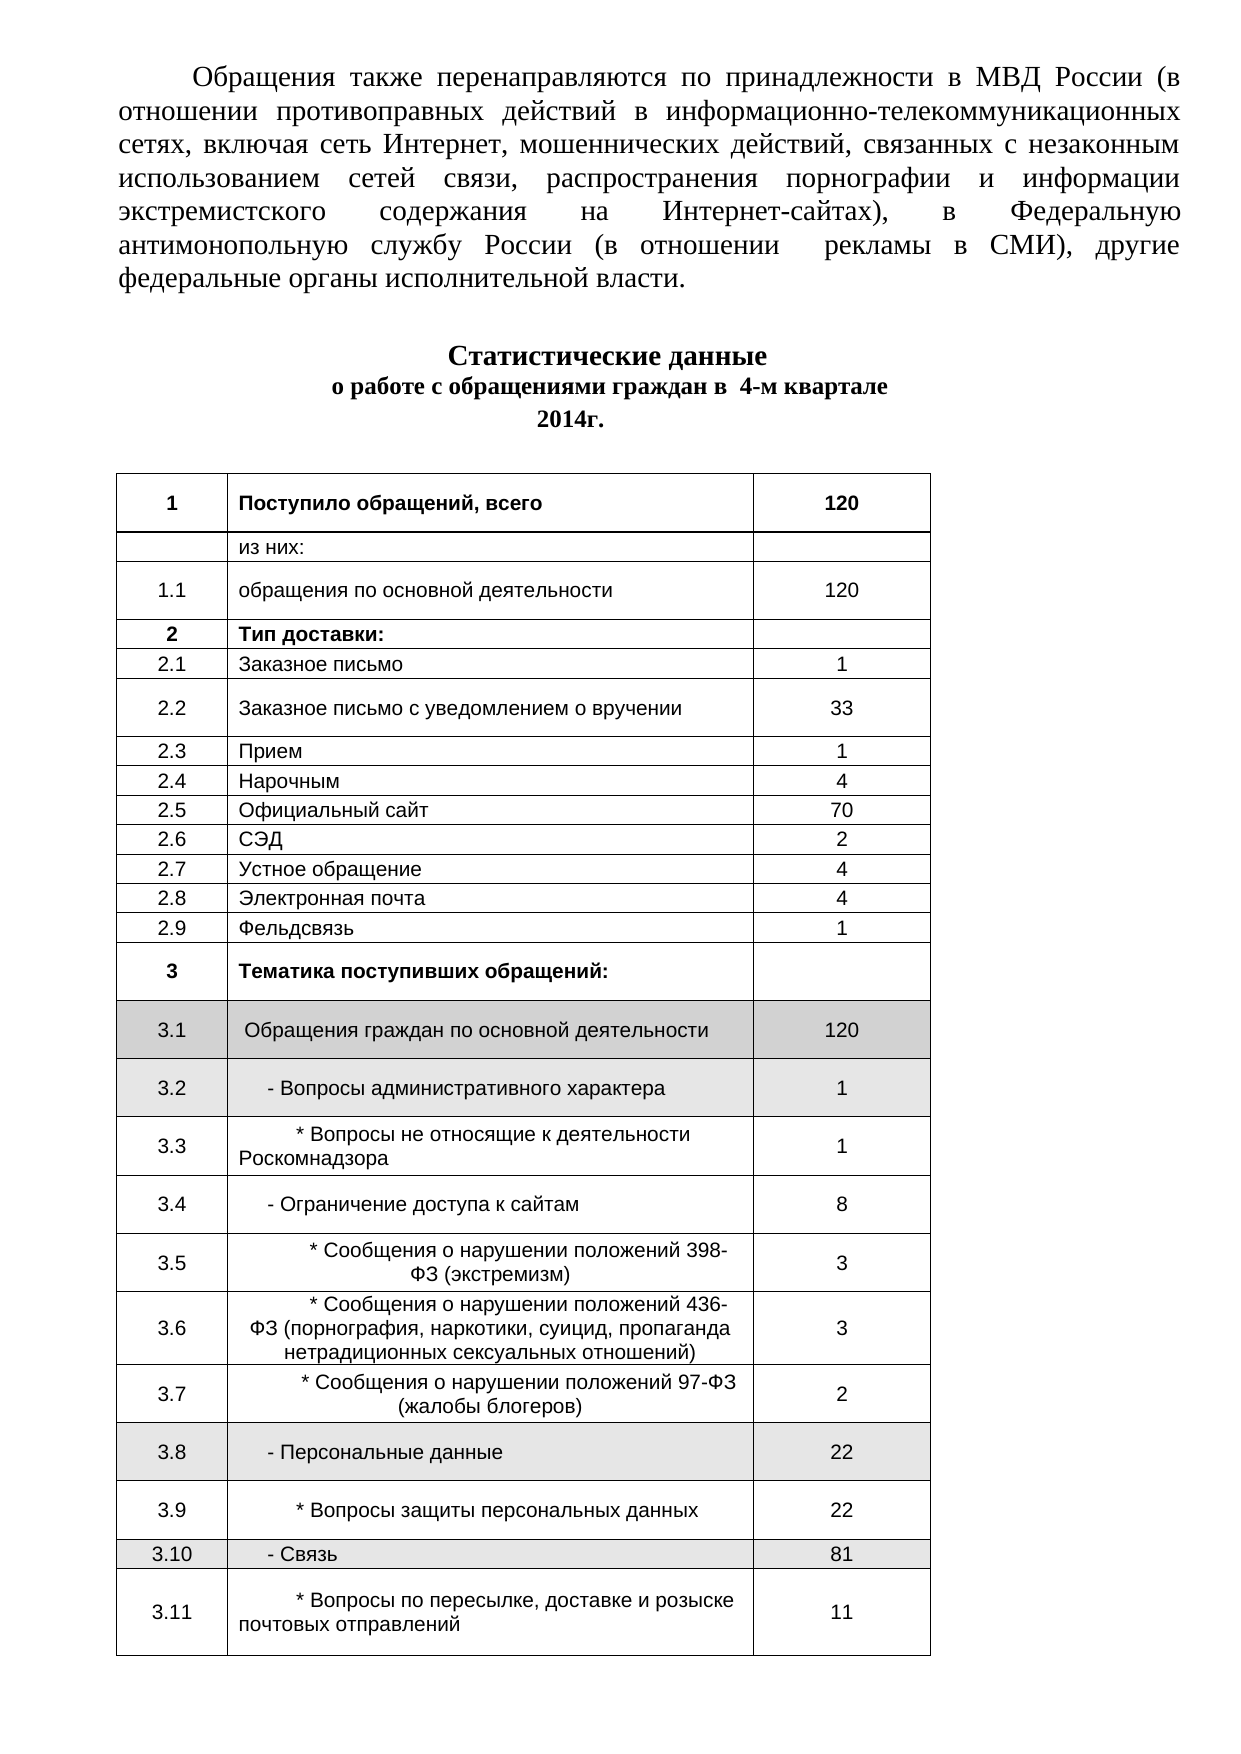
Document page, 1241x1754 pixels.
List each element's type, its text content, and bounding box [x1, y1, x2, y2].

table_cell Поступило обращений, всего [228, 474, 753, 531]
table_cell Тематика поступивших обращений: [228, 943, 753, 1000]
table_cell Обращения граждан по основной деятельности [228, 1001, 753, 1058]
table_cell Тип доставки: [228, 620, 753, 648]
table_cell [754, 620, 930, 648]
table_cell * Вопросы не относящие к деятельности Роскомнадзора [228, 1117, 753, 1174]
table_cell * Сообщения о нарушении положений 436-ФЗ (порнография, наркотики, суицид, пропаганда нетрадиционных сексуальных отношений) [228, 1292, 753, 1364]
table_cell Официальный сайт [228, 796, 753, 824]
text Обращения также перенаправляются по принадлежности в МВД России (в отношении противоправных действий в информационно-телекоммуникационных сетях, включая сеть Интернет, мошеннических действий, связанных с незаконным использованием сетей связи, распространения порнографии и информации экстремистского содержания на Интернет-сайтах), в Федеральную антимонопольную службу России (в отношении рекламы в СМИ), другие федеральные органы исполнительной власти. [118, 59, 1181, 294]
table_cell 1 [754, 1117, 930, 1174]
table_cell 120 [754, 1001, 930, 1058]
table_cell обращения по основной деятельности [228, 562, 753, 619]
table_cell 3.2 [117, 1059, 227, 1116]
table_cell СЭД [228, 825, 753, 853]
table_cell 4 [754, 855, 930, 883]
table_cell Заказное письмо с уведомлением о вручении [228, 679, 753, 736]
table_cell 1 [754, 1059, 930, 1116]
table_cell 1.1 [117, 562, 227, 619]
table_cell 3.3 [117, 1117, 227, 1174]
table_cell [754, 533, 930, 561]
table_cell [117, 533, 227, 561]
table_header Статистические данные о работе с обращениями граждан в 4-м квартале 2014г. [117, 328, 930, 473]
table_cell 3.10 [117, 1540, 227, 1568]
table_cell 4 [754, 766, 930, 795]
table_cell Устное обращение [228, 855, 753, 883]
table_cell 81 [754, 1540, 930, 1568]
table_cell 2.6 [117, 825, 227, 853]
table_cell * Вопросы защиты персональных данных [228, 1481, 753, 1538]
table_cell * Сообщения о нарушении положений 97-ФЗ (жалобы блогеров) [228, 1365, 753, 1422]
table_cell 3 [754, 1292, 930, 1364]
table_cell 3.9 [117, 1481, 227, 1538]
table_cell 33 [754, 679, 930, 736]
table_cell 2.5 [117, 796, 227, 824]
table_cell 2 [754, 1365, 930, 1422]
table_cell 1 [754, 737, 930, 765]
table_cell Прием [228, 737, 753, 765]
table_cell - Персональные данные [228, 1423, 753, 1480]
table_cell 3.4 [117, 1176, 227, 1233]
table_cell Нарочным [228, 766, 753, 795]
table_cell 3 [754, 1234, 930, 1291]
table_cell - Ограничение доступа к сайтам [228, 1176, 753, 1233]
table_cell * Вопросы по пересылке, доставке и розыске почтовых отправлений [228, 1569, 753, 1655]
table_cell 2.3 [117, 737, 227, 765]
table_cell 3.5 [117, 1234, 227, 1291]
table_cell 2 [117, 620, 227, 648]
table_cell 3.8 [117, 1423, 227, 1480]
table_cell 70 [754, 796, 930, 824]
table_cell - Связь [228, 1540, 753, 1568]
table_cell 1 [117, 474, 227, 531]
table_cell 2.1 [117, 649, 227, 678]
table_cell 120 [754, 474, 930, 531]
table_cell 22 [754, 1481, 930, 1538]
table_cell 1 [754, 649, 930, 678]
table_cell 2.8 [117, 884, 227, 912]
table_cell 3.11 [117, 1569, 227, 1655]
table_cell Заказное письмо [228, 649, 753, 678]
table_cell 2 [754, 825, 930, 853]
table_cell 3.7 [117, 1365, 227, 1422]
table_cell 3.1 [117, 1001, 227, 1058]
table_cell - Вопросы административного характера [228, 1059, 753, 1116]
table_cell 4 [754, 884, 930, 912]
table_cell * Сообщения о нарушении положений 398-ФЗ (экстремизм) [228, 1234, 753, 1291]
table_cell 3 [117, 943, 227, 1000]
table_cell 2.7 [117, 855, 227, 883]
table_cell 8 [754, 1176, 930, 1233]
table_cell 22 [754, 1423, 930, 1480]
table_cell 2.9 [117, 913, 227, 942]
table_cell 120 [754, 562, 930, 619]
table_cell 3.6 [117, 1292, 227, 1364]
table_cell Электронная почта [228, 884, 753, 912]
table_cell [754, 943, 930, 1000]
table_cell 2.4 [117, 766, 227, 795]
table_cell 11 [754, 1569, 930, 1655]
table_cell из них: [228, 533, 753, 561]
table_cell 2.2 [117, 679, 227, 736]
table_cell 1 [754, 913, 930, 942]
table_cell Фельдсвязь [228, 913, 753, 942]
